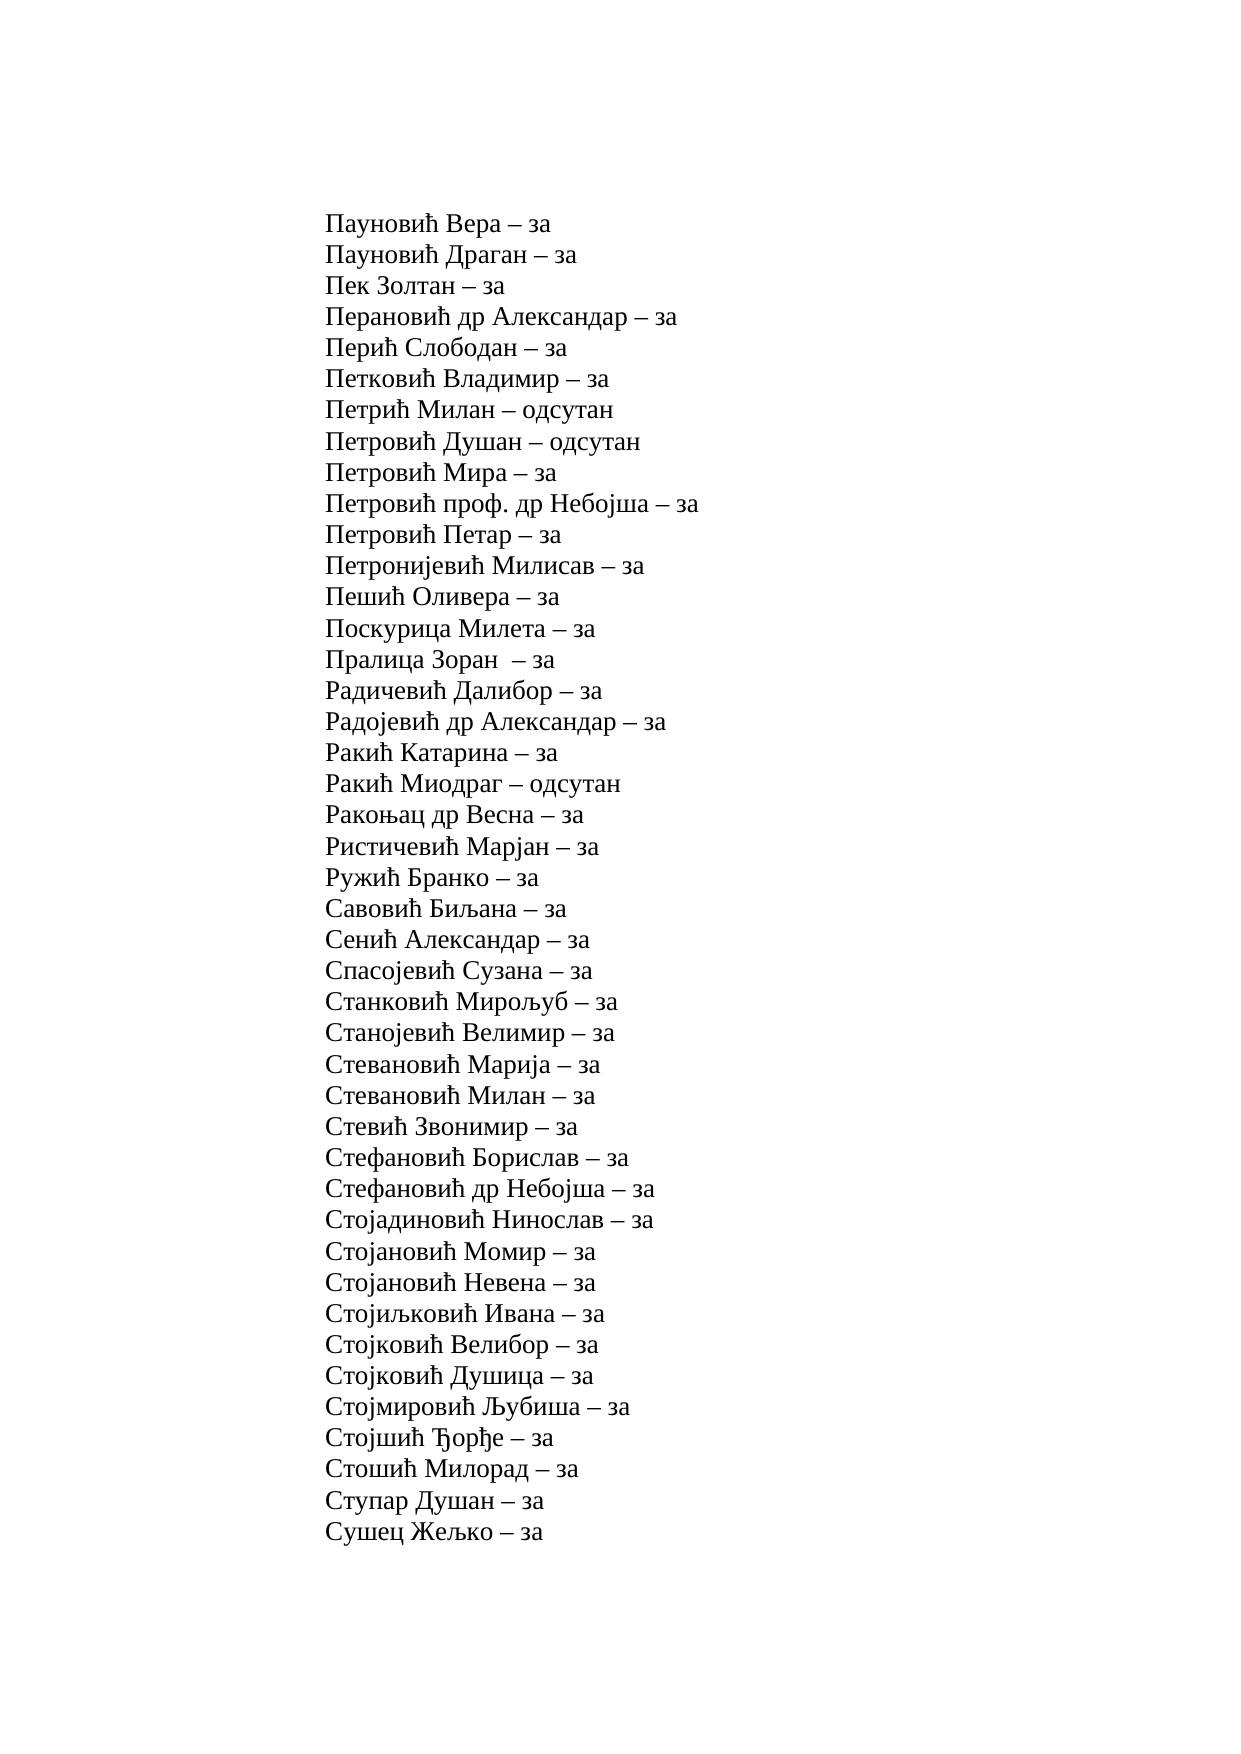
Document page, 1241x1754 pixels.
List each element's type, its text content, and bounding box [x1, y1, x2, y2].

text Ступар Душан – за [177, 1484, 1063, 1515]
text Стојановић Момир – за [177, 1234, 1063, 1266]
text Петковић Владимир – за [177, 362, 1063, 394]
text Ракић Катарина – за [177, 736, 1063, 767]
text Стојановић Невена – за [177, 1266, 1063, 1297]
text Петровић Душан – одсутан [177, 425, 1063, 456]
text Стојмировић Љубиша – за [177, 1390, 1063, 1421]
text Перановић др Александар – за [177, 300, 1063, 331]
text Ракић Миодраг – одсутан [177, 767, 1063, 798]
text Ристичевић Марјан – за [177, 830, 1063, 861]
text Стојшић Ђорђе – за [177, 1421, 1063, 1453]
text Ракоњац др Весна – за [177, 798, 1063, 830]
text Поскурица Милета – за [177, 612, 1063, 643]
text Пек Золтан – за [177, 269, 1063, 300]
text Станојевић Велимир – за [177, 1017, 1063, 1048]
text Петрић Милан – одсутан [177, 394, 1063, 425]
text Стефановић др Небојша – за [177, 1172, 1063, 1203]
text Ружић Бранко – за [177, 861, 1063, 892]
text Петровић проф. др Небојша – за [177, 487, 1063, 518]
text Петронијевић Милисав – за [177, 549, 1063, 581]
text Сушец Жељко – за [177, 1515, 1063, 1546]
text Стевановић Милан – за [177, 1079, 1063, 1110]
text Перић Слободан – за [177, 331, 1063, 362]
text Стефановић Борислав – за [177, 1141, 1063, 1172]
text Стојиљковић Ивана – за [177, 1297, 1063, 1328]
text Пралица Зоран – за [177, 643, 1063, 674]
text Пешић Оливера – за [177, 581, 1063, 612]
text Стојковић Душица – за [177, 1359, 1063, 1390]
text Стошић Милорад – за [177, 1453, 1063, 1484]
text Стојадиновић Нинослав – за [177, 1203, 1063, 1234]
text Петровић Петар – за [177, 518, 1063, 549]
text Пауновић Драган – за [177, 238, 1063, 269]
text Спасојевић Сузана – за [177, 954, 1063, 985]
text Петровић Мира – за [177, 456, 1063, 487]
text Радојевић др Александар – за [177, 705, 1063, 736]
text Станковић Мирољуб – за [177, 985, 1063, 1017]
text Савовић Биљана – за [177, 892, 1063, 923]
text Пауновић Вера – за [177, 207, 1063, 238]
text Радичевић Далибор – за [177, 674, 1063, 705]
text Сенић Александар – за [177, 923, 1063, 954]
text Стевић Звонимир – за [177, 1110, 1063, 1141]
text Стојковић Велибор – за [177, 1328, 1063, 1359]
text Стевановић Марија – за [177, 1048, 1063, 1079]
